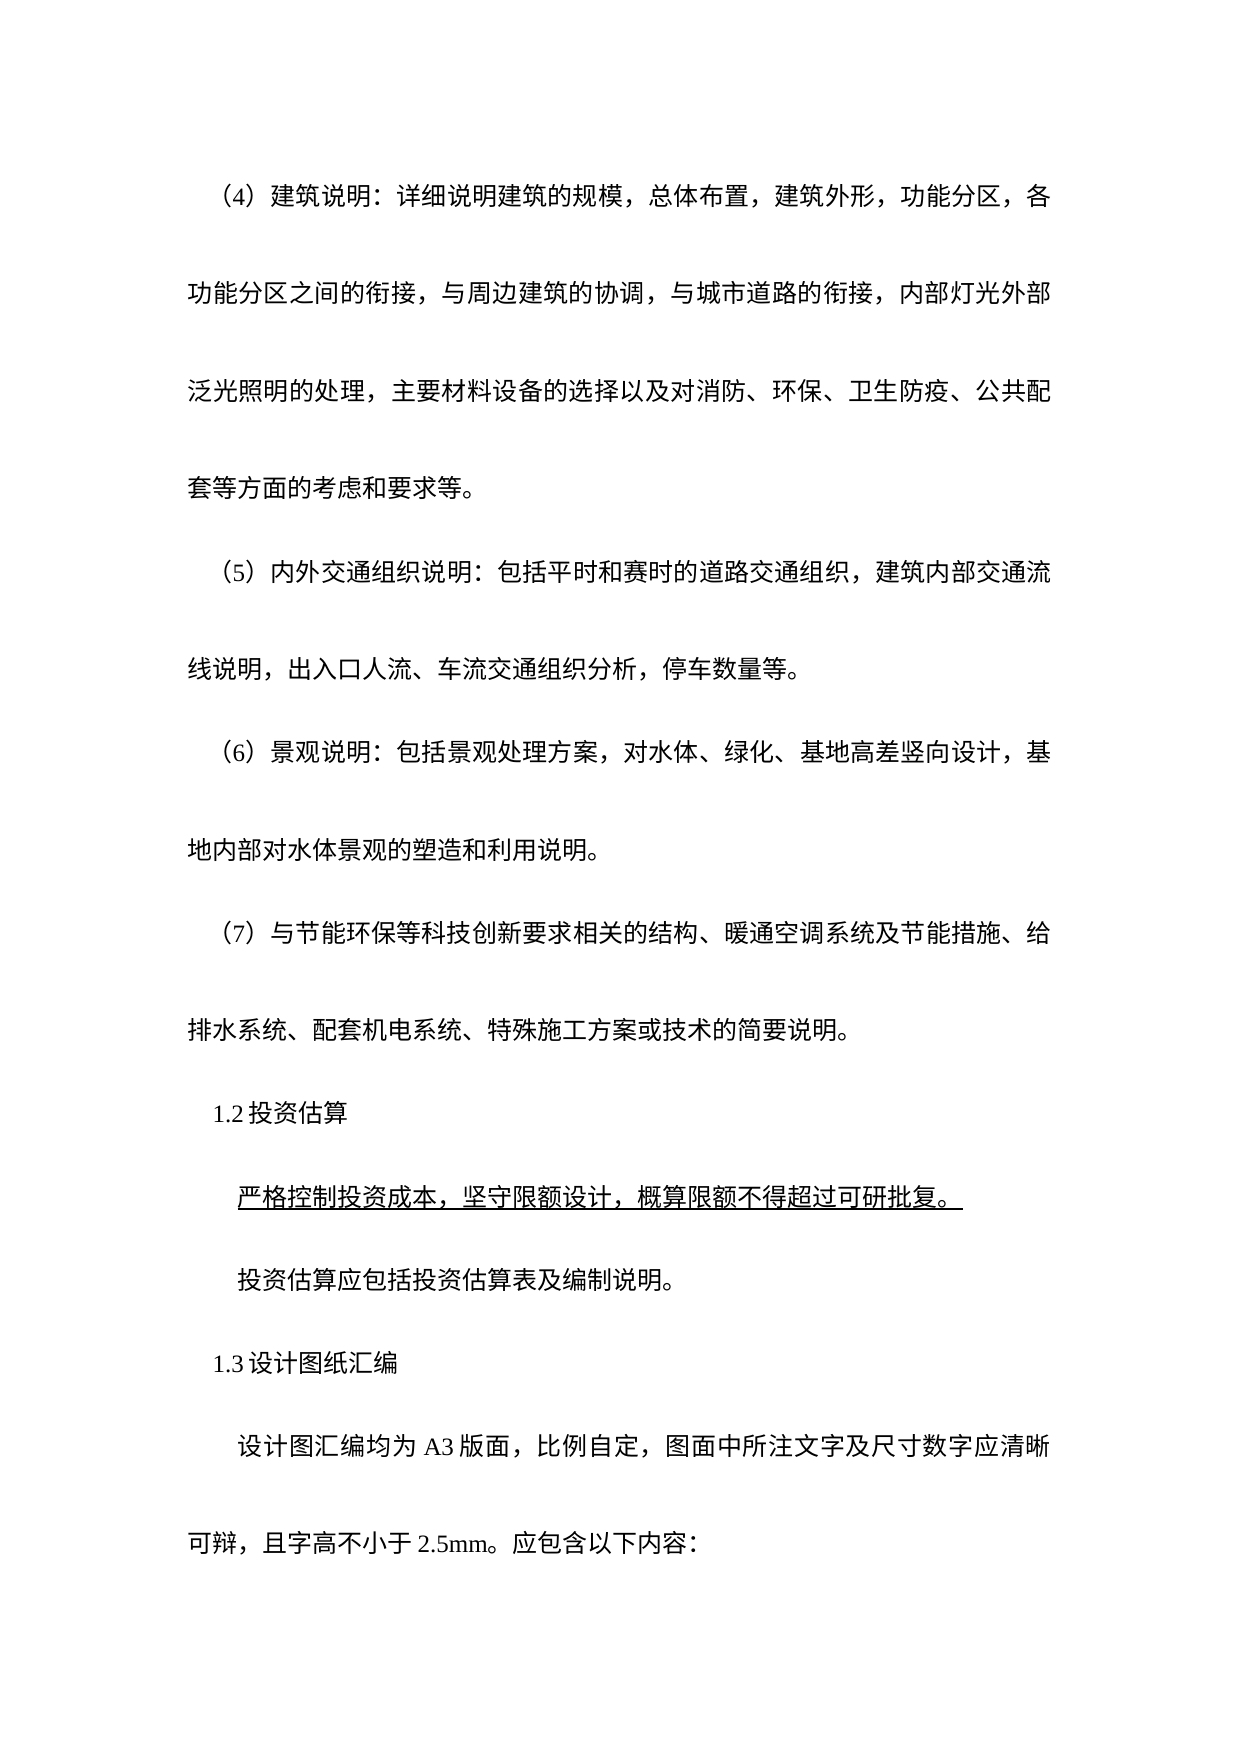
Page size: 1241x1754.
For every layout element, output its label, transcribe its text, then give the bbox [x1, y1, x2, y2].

text 投资估算应包括投资估算表及编制说明。 [237, 1246, 1053, 1311]
text 1.2投资估算 [187, 1079, 1053, 1144]
text （5）内外交通组织说明：包括平时和赛时的道路交通组织，建筑内部交通流线说明，出入口人流、车流交通组织分析，停车数量等。 [187, 538, 1053, 700]
text 严格控制投资成本，坚守限额设计，概算限额不得超过可研批复。 [237, 1163, 1053, 1228]
text （4）建筑说明：详细说明建筑的规模，总体布置，建筑外形，功能分区，各功能分区之间的衔接，与周边建筑的协调，与城市道路的衔接，内部灯光外部泛光照明的处理，主要材料设备的选择以及对消防、环保、卫生防疫、公共配套等方面的考虑和要求等。 [187, 162, 1053, 519]
text 设计图汇编均为A3版面，比例自定，图面中所注文字及尺寸数字应清晰可辩，且字高不小于2.5mm。应包含以下内容： [187, 1412, 1053, 1574]
text （6）景观说明：包括景观处理方案，对水体、绿化、基地高差竖向设计，基地内部对水体景观的塑造和利用说明。 [187, 718, 1053, 881]
text （7）与节能环保等科技创新要求相关的结构、暖通空调系统及节能措施、给排水系统、配套机电系统、特殊施工方案或技术的简要说明。 [187, 899, 1053, 1061]
text 1.3设计图纸汇编 [187, 1329, 1053, 1394]
